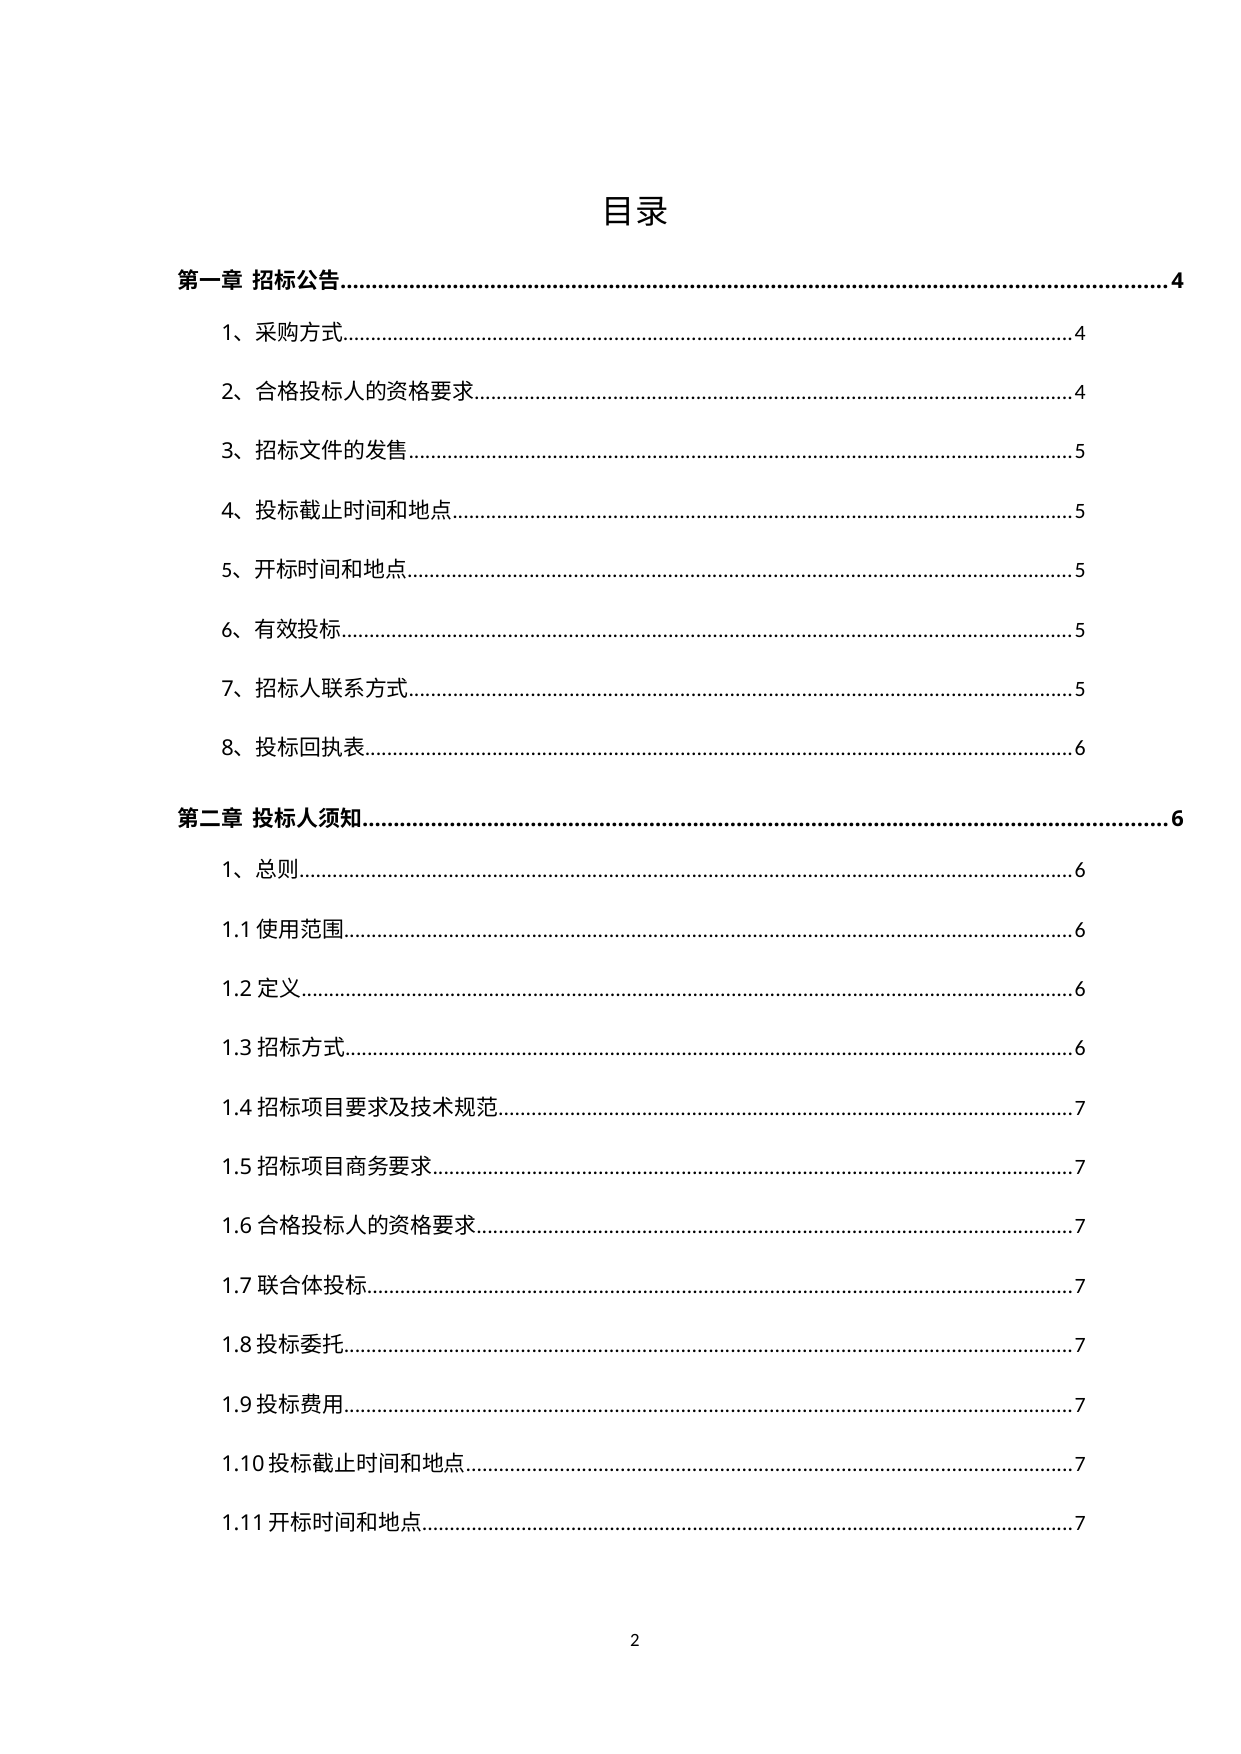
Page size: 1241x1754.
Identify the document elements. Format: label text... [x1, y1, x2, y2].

text 目录 [177, 179, 1092, 238]
text 6、有效投标 5 [221, 598, 1092, 657]
text 第一章 招标公告 4 [177, 238, 1092, 301]
text 5、开标时间和地点 5 [221, 538, 1092, 598]
text 1.9投标费用 7 [221, 1373, 1092, 1432]
text 7、招标人联系方式 5 [221, 657, 1092, 717]
text 第二章 投标人须知 6 [177, 776, 1092, 838]
text 1.6 合格投标人的资格要求 7 [221, 1195, 1092, 1254]
text 1.2 定义 6 [221, 957, 1092, 1017]
text 1.11开标时间和地点 7 [221, 1492, 1092, 1551]
text 4、投标截止时间和地点 5 [221, 479, 1092, 538]
text 1.8投标委托 7 [221, 1313, 1092, 1373]
text 1.10投标截止时间和地点 7 [221, 1432, 1092, 1492]
text 3、招标文件的发售 5 [221, 420, 1092, 479]
text 1.3 招标方式 6 [221, 1017, 1092, 1076]
text 8、投标回执表 6 [221, 717, 1092, 776]
text 1.7 联合体投标 7 [221, 1254, 1092, 1313]
text 1.5 招标项目商务要求 7 [221, 1135, 1092, 1195]
text 1.4 招标项目要求及技术规范 7 [221, 1076, 1092, 1135]
text 1、总则 6 [221, 838, 1092, 898]
text 2、合格投标人的资格要求 4 [221, 360, 1092, 420]
text 1.1使用范围 6 [221, 898, 1092, 957]
text 1、采购方式 4 [221, 301, 1092, 360]
